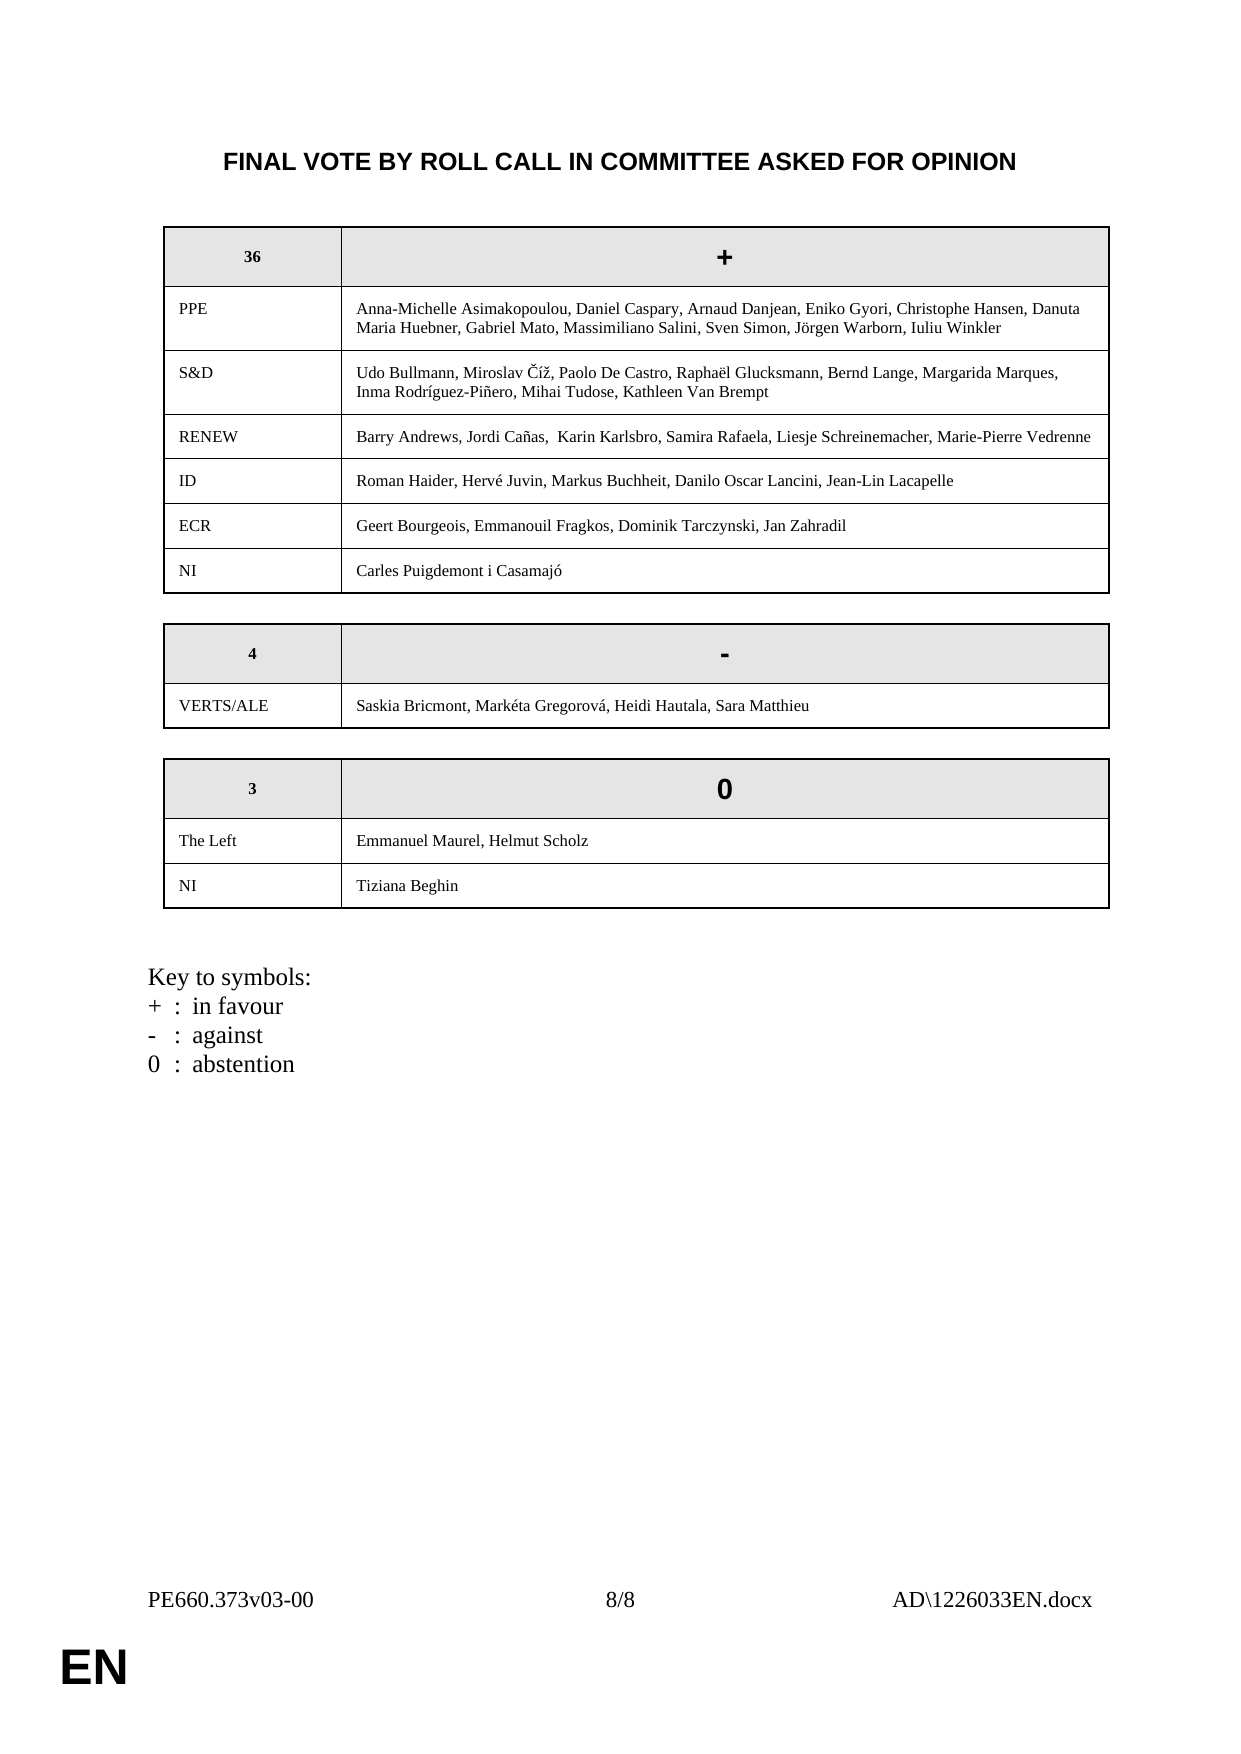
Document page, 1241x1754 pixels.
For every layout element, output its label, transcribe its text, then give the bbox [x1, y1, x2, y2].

table_cell VERTS/ALE [165, 684, 341, 727]
table_cell RENEW [165, 415, 341, 458]
table_cell The Left [165, 819, 341, 862]
table_cell ECR [165, 504, 341, 547]
table_cell Carles Puigdemont i Casamajó [342, 549, 1108, 592]
table_cell Anna-Michelle Asimakopoulou, Daniel Caspary, Arnaud Danjean, Eniko Gyori, Christophe Hansen, Danuta Maria Huebner, Gabriel Mato, Massimiliano Salini, Sven Simon, Jörgen Warborn, Iuliu Winkler [342, 287, 1108, 349]
table_cell Udo Bullmann, Miroslav Číž, Paolo De Castro, Raphaël Glucksmann, Bernd Lange, Margarida Marques, Inma Rodríguez-Piñero, Mihai Tudose, Kathleen Van Brempt [342, 351, 1108, 413]
table_cell Roman Haider, Hervé Juvin, Markus Buchheit, Danilo Oscar Lancini, Jean-Lin Lacapelle [342, 459, 1108, 503]
table_header - [342, 625, 1108, 683]
table_cell S&D [165, 351, 341, 413]
text 0 : abstention [148, 1049, 1092, 1077]
table_cell Tiziana Beghin [342, 864, 1108, 907]
table_cell PPE [165, 287, 341, 349]
table_header 0 [342, 760, 1108, 818]
text - : against [148, 1020, 1092, 1049]
text + : in favour [148, 991, 1092, 1020]
table_cell NI [165, 864, 341, 907]
text Key to symbols: [148, 962, 1092, 991]
table_header 3 [165, 760, 341, 818]
table_cell Barry Andrews, Jordi Cañas, Karin Karlsbro, Samira Rafaela, Liesje Schreinemacher, Marie-Pierre Vedrenne [342, 415, 1108, 458]
table_header 36 [165, 228, 341, 286]
table_header 4 [165, 625, 341, 683]
subtitle FINAL VOTE BY ROLL CALL IN COMMITTEE ASKED FOR OPINION [148, 147, 1092, 176]
table_cell NI [165, 549, 341, 592]
table_cell ID [165, 459, 341, 503]
table_cell Geert Bourgeois, Emmanouil Fragkos, Dominik Tarczynski, Jan Zahradil [342, 504, 1108, 547]
table_header + [342, 228, 1108, 286]
table_cell Emmanuel Maurel, Helmut Scholz [342, 819, 1108, 862]
table_cell Saskia Bricmont, Markéta Gregorová, Heidi Hautala, Sara Matthieu [342, 684, 1108, 727]
